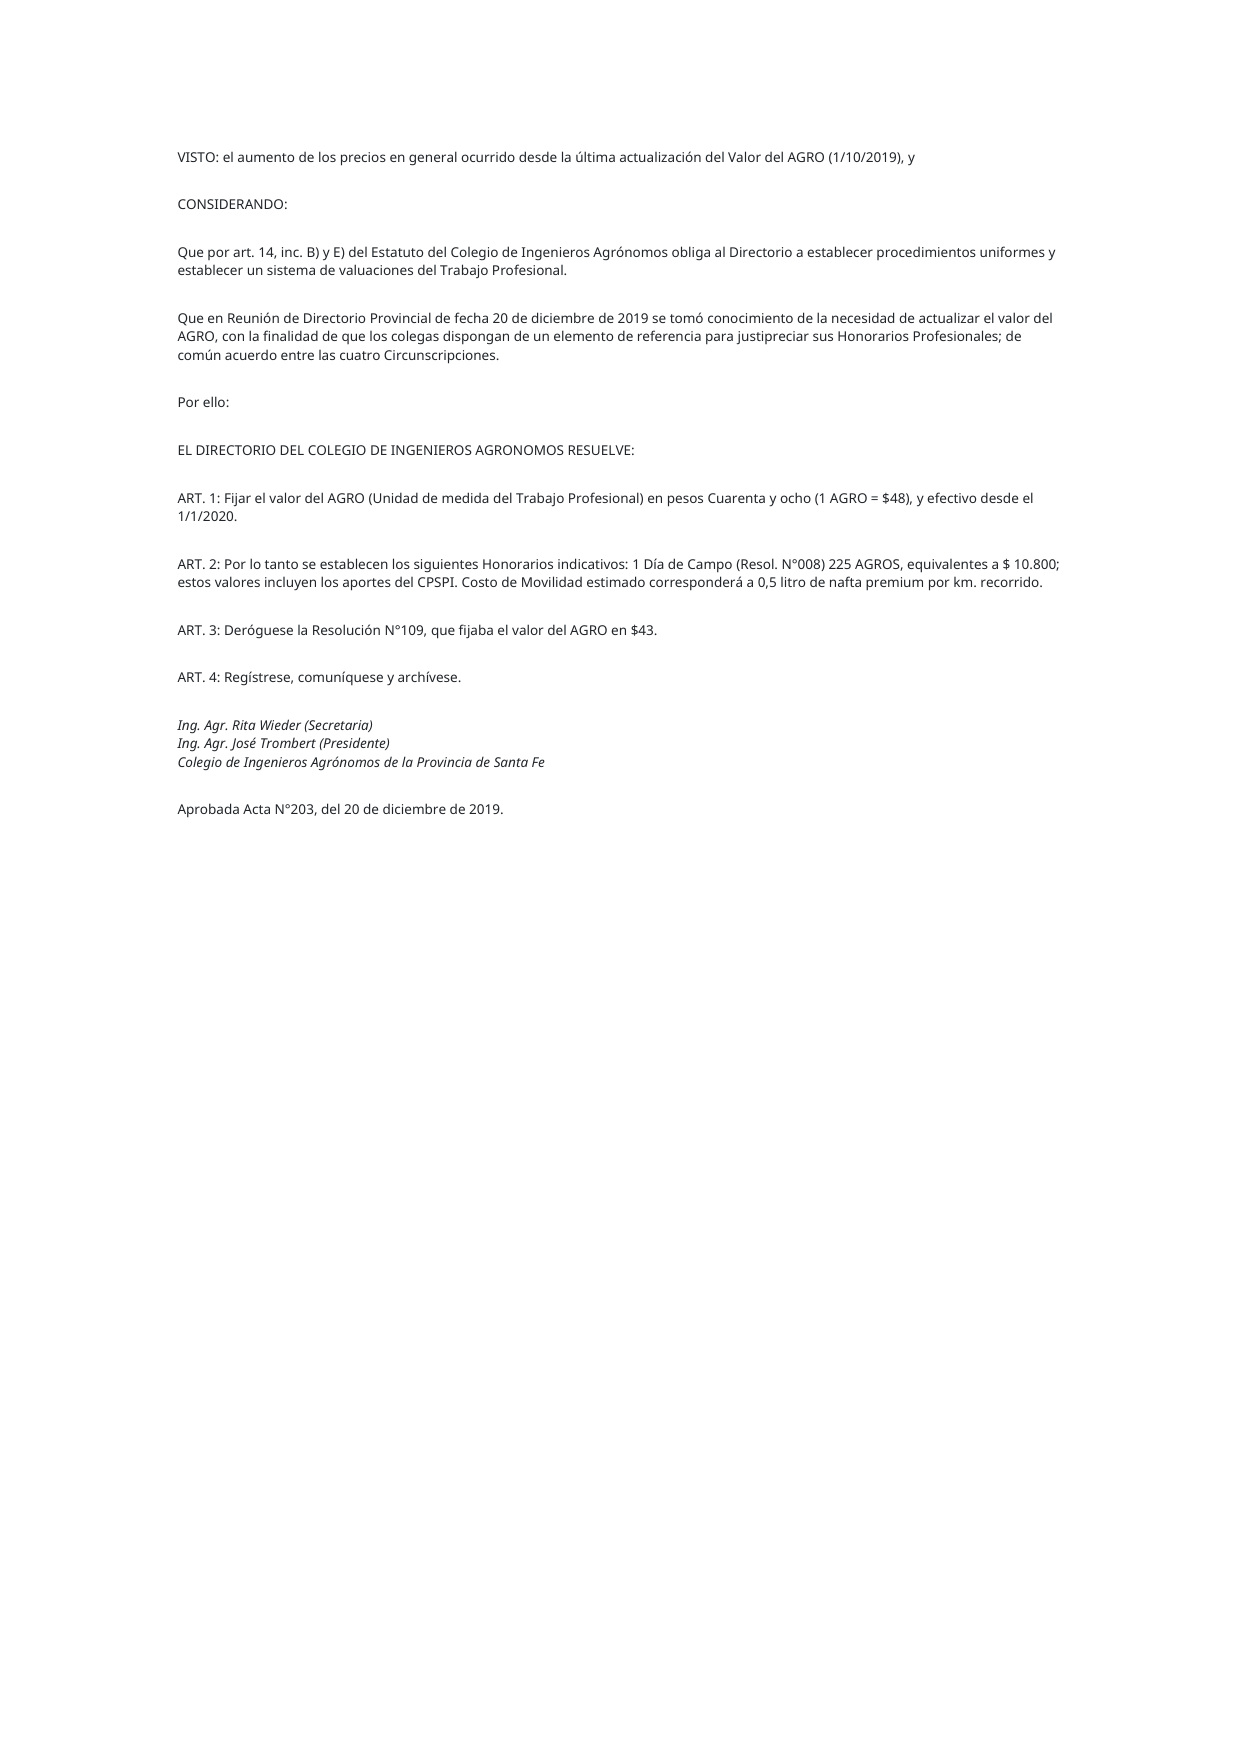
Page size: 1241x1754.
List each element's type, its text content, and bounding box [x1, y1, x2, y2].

text Aprobada Acta N°203, del 20 de diciembre de 2019. [177, 800, 1063, 819]
text ART. 1: Fijar el valor del AGRO (Unidad de medida del Trabajo Profesional) en pesos Cuarenta y ocho (1 AGRO = $48), y efectivo desde el 1/1/2020. [177, 488, 1063, 525]
text CONSIDERANDO: [177, 195, 1063, 214]
text Ing. Agr. Rita Wieder (Secretaria) Ing. Agr. José Trombert (Presidente) Colegio de Ingenieros Agrónomos de la Provincia de Santa Fe [177, 716, 1063, 771]
text VISTO: el aumento de los precios en general ocurrido desde la última actualización del Valor del AGRO (1/10/2019), y [177, 148, 1063, 166]
text ART. 4: Regístrese, comuníquese y archívese. [177, 668, 1063, 687]
text Que por art. 14, inc. B) y E) del Estatuto del Colegio de Ingenieros Agrónomos obliga al Directorio a establecer procedimientos uniformes y establecer un sistema de valuaciones del Trabajo Profesional. [177, 243, 1063, 280]
text Por ello: [177, 393, 1063, 412]
text Que en Reunión de Directorio Provincial de fecha 20 de diciembre de 2019 se tomó conocimiento de la necesidad de actualizar el valor del AGRO, con la finalidad de que los colegas dispongan de un elemento de referencia para justipreciar sus Honorarios Profesionales; de común acuerdo entre las cuatro Circunscripciones. [177, 309, 1063, 364]
text ART. 2: Por lo tanto se establecen los siguientes Honorarios indicativos: 1 Día de Campo (Resol. N°008) 225 AGROS, equivalentes a $ 10.800; estos valores incluyen los aportes del CPSPI. Costo de Movilidad estimado corresponderá a 0,5 litro de nafta premium por km. recorrido. [177, 554, 1063, 591]
text EL DIRECTORIO DEL COLEGIO DE INGENIEROS AGRONOMOS RESUELVE: [177, 441, 1063, 459]
text ART. 3: Deróguese la Resolución N°109, que fijaba el valor del AGRO en $43. [177, 621, 1063, 639]
